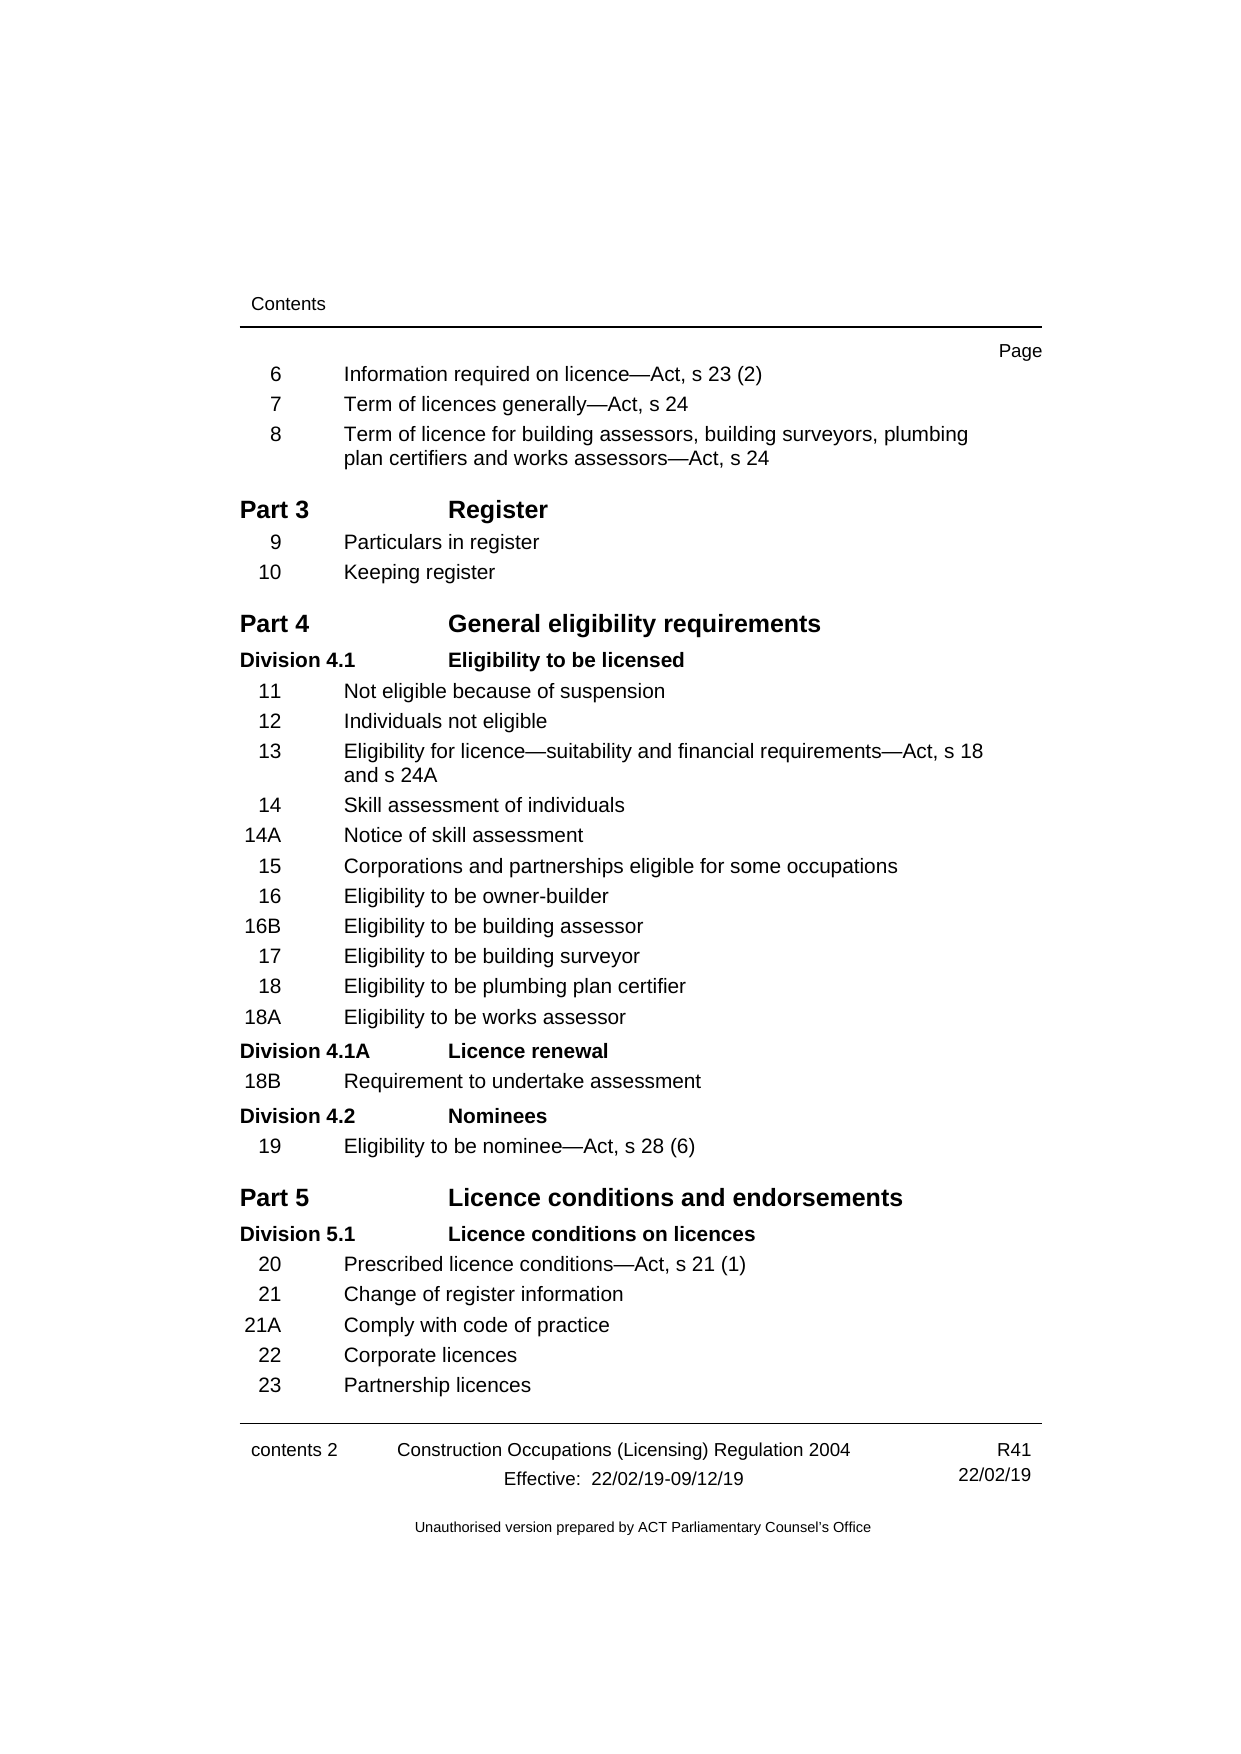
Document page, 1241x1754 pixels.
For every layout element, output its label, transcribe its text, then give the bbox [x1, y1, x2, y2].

text 13 Eligibility for licence—suitability and financial requirements—Act, s 18 and s 24A 13 [239, 739, 996, 787]
text 21A Comply with code of practice 27 [239, 1312, 996, 1336]
text Part 4 General eligibility requirements 12 [239, 609, 996, 638]
text 18 Eligibility to be plumbing plan certifier 21 [239, 974, 996, 998]
text 18B Requirement to undertake assessment 22 [239, 1069, 996, 1093]
text 23 Partnership licences 28 [239, 1373, 996, 1397]
text 8 Term of licence for building assessors, building surveyors, plumbing plan certifiers and works assessors—Act, s 24 8 [239, 422, 996, 470]
text Division 4.1 Eligibility to be licensed 12 [239, 648, 996, 672]
text 14A Notice of skill assessment 15 [239, 823, 996, 847]
text 18A Eligibility to be works assessor 21 [239, 1004, 996, 1028]
text 19 Eligibility to be nominee—Act, s 28 (6) 25 [239, 1134, 996, 1158]
text 10 Keeping register 11 [239, 560, 996, 584]
text 15 Corporations and partnerships eligible for some occupations 17 [239, 853, 996, 877]
text Part 5 Licence conditions and endorsements 27 [239, 1183, 996, 1211]
text 20 Prescribed licence conditions—Act, s 21 (1) 27 [239, 1252, 996, 1276]
text 16 Eligibility to be owner-builder 18 [239, 884, 996, 908]
text 7 Term of licences generally—Act, s 24 8 [239, 392, 996, 416]
text 17 Eligibility to be building surveyor 20 [239, 944, 996, 968]
text Division 4.2 Nominees 25 [239, 1103, 996, 1127]
text 12 Individuals not eligible 12 [239, 709, 996, 733]
text Part 3 Register 10 [239, 495, 996, 524]
text 14 Skill assessment of individuals 14 [239, 793, 996, 817]
text 16B Eligibility to be building assessor 19 [239, 914, 996, 938]
text 11 Not eligible because of suspension 12 [239, 678, 996, 702]
text 6 Information required on licence—Act, s 23 (2) 7 [239, 362, 996, 386]
text Division 5.1 Licence conditions on licences 27 [239, 1222, 996, 1246]
text 22 Corporate licences 28 [239, 1343, 996, 1367]
text 21 Change of register information 27 [239, 1282, 996, 1306]
text 9 Particulars in register 10 [239, 530, 996, 554]
text Division 4.1A Licence renewal 22 [239, 1039, 996, 1063]
